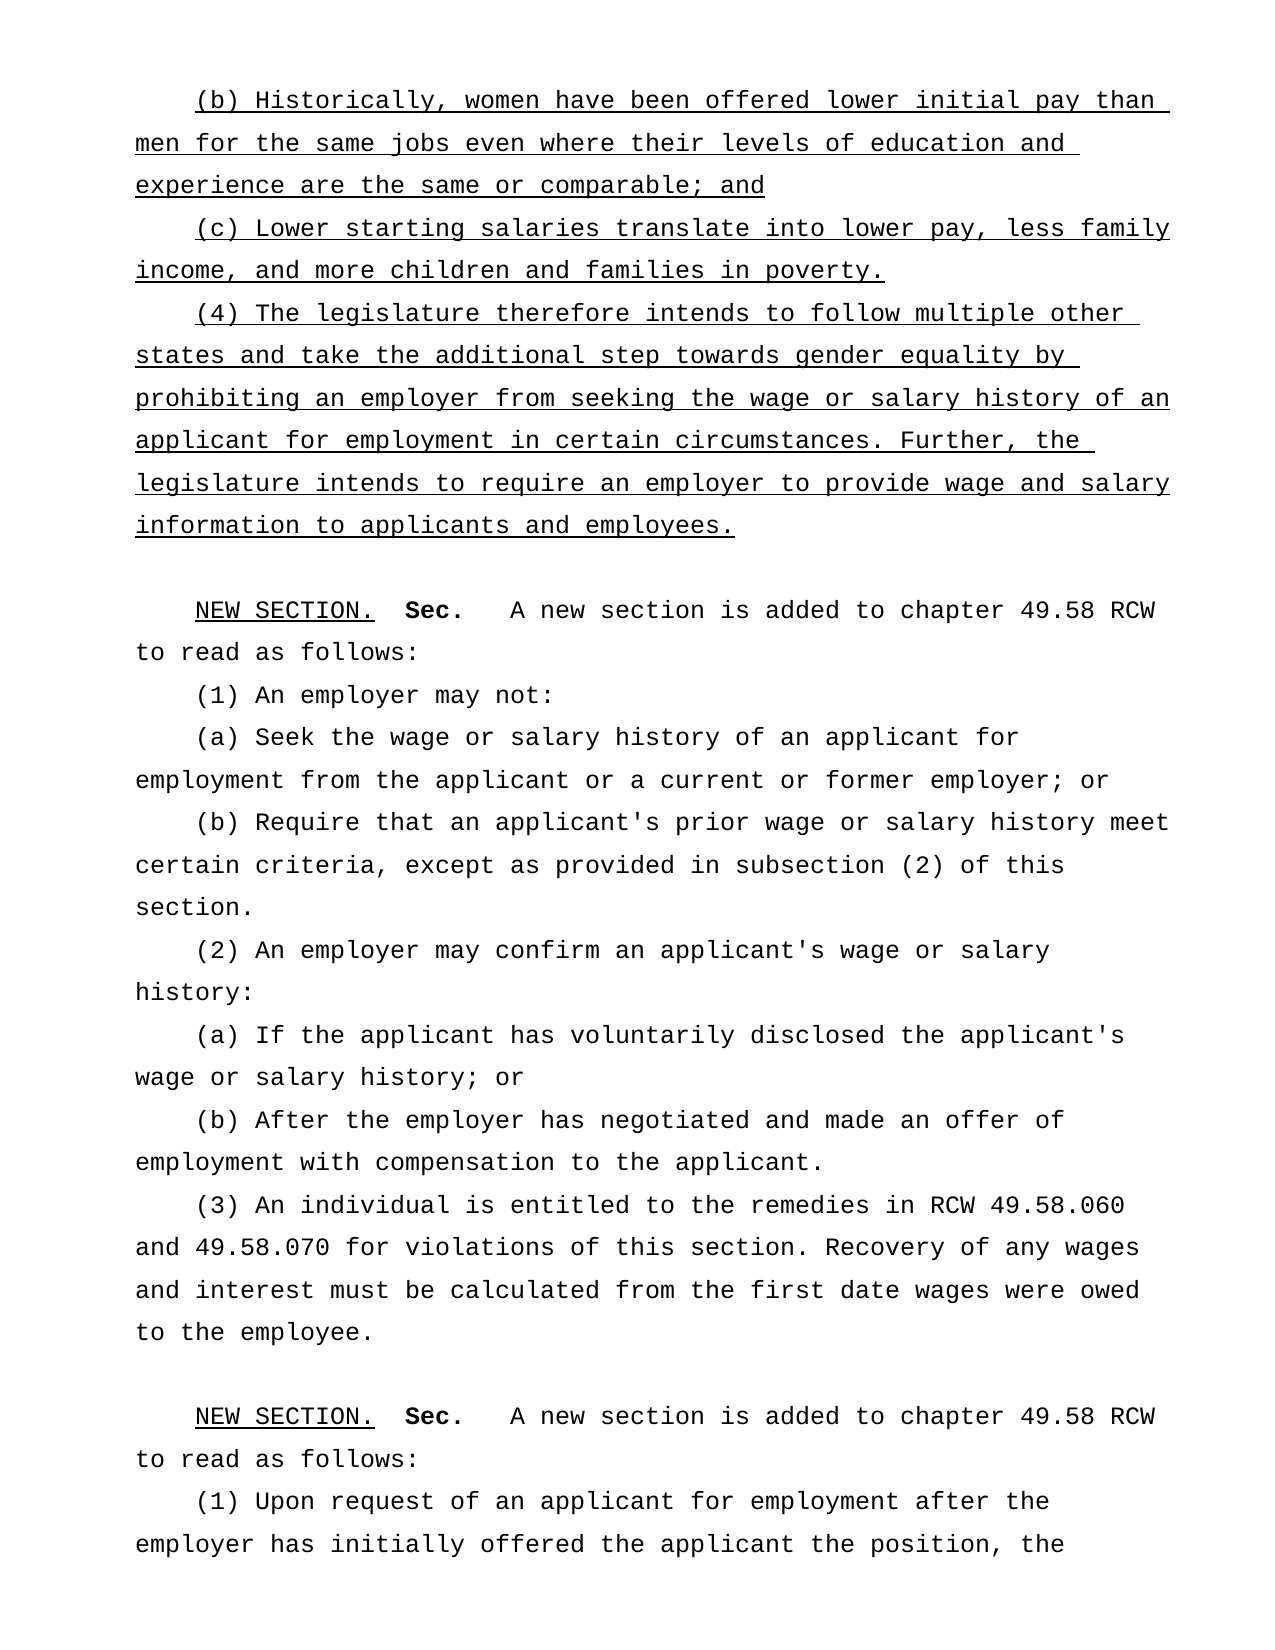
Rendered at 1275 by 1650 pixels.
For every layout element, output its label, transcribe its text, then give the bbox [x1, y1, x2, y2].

text (2) An employer may confirm an applicant's wage or salary history: [135, 924, 1170, 1009]
text (a) If the applicant has voluntarily disclosed the applicant's wage or salary history; or [135, 1009, 1170, 1094]
text (a) Seek the wage or salary history of an applicant for employment from the applicant or a current or former employer; or [135, 712, 1170, 797]
text (b) After the employer has negotiated and made an offer of employment with compensation to the applicant. [135, 1094, 1170, 1179]
text (b) Historically, women have been offered lower initial pay than men for the same jobs even where their levels of education and experience are the same or comparable; and [135, 75, 1170, 202]
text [135, 1476, 1170, 1561]
text (4) The legislature therefore intends to follow multiple other states and take the additional step towards gender equality by prohibiting an employer from seeking the wage or salary history of an applicant for employment in certain circumstances. Further, the legislature intends to require an employer to provide wage and salary information to applicants and employees. [135, 287, 1170, 409]
text (3) An individual is entitled to the remedies in RCW 49.58.060 and 49.58.070 for violations of this section. Recovery of any wages and interest must be calculated from the first date wages were owed to the employee. [135, 1179, 1170, 1349]
text NEW SECTION. Sec. A new section is added to chapter 49.58 RCW to read as follows: [135, 1391, 1170, 1476]
text NEW SECTION. Sec. A new section is added to chapter 49.58 RCW to read as follows: [135, 584, 1170, 669]
text (4) The legislature therefore intends to follow multiple other states and take the additional step towards gender equality by prohibiting an employer from seeking the wage or salary history of an applicant for employment in certain circumstances. Further, the legislature intends to require an employer to provide wage and salary information to applicants and employees. [135, 495, 1170, 542]
text (4) The legislature therefore intends to follow multiple other states and take the additional step towards gender equality by prohibiting an employer from seeking the wage or salary history of an applicant for employment in certain circumstances. Further, the legislature intends to require an employer to provide wage and salary information to applicants and employees. [135, 410, 1170, 494]
text (c) Lower starting salaries translate into lower pay, less family income, and more children and families in poverty. [135, 202, 1170, 287]
text (b) Require that an applicant's prior wage or salary history meet certain criteria, except as provided in subsection (2) of this section. [135, 797, 1170, 924]
text (1) An employer may not: [135, 669, 1170, 712]
